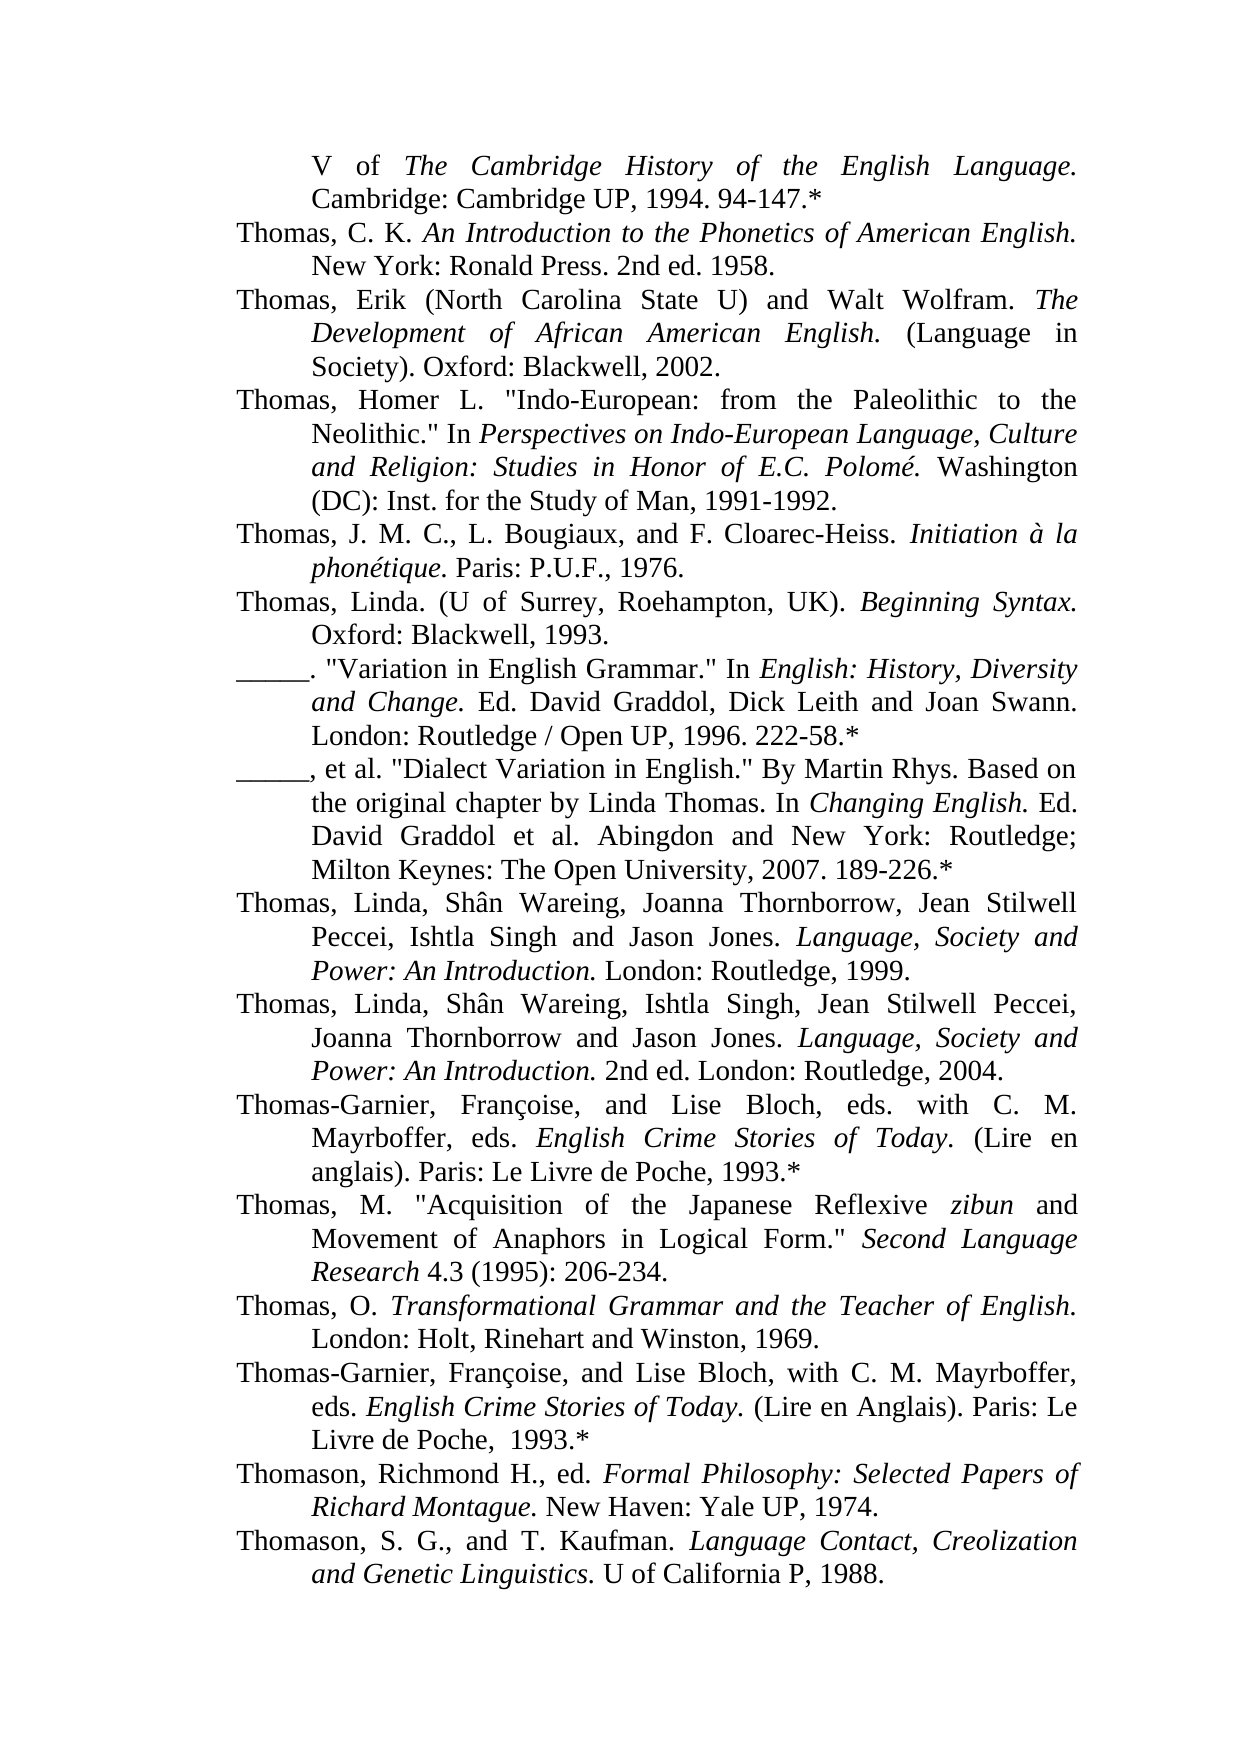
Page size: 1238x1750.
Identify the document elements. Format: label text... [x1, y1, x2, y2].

text _____, et al. "Dialect Variation in English." By Martin Rhys. Based on the original chapter by Linda Thomas. In Changing English. Ed. David Graddol et al. Abingdon and New York: Routledge; Milton Keynes: The Open University, 2007. 189-226.* [236, 751, 1078, 886]
text Thomas, C. K. An Introduction to the Phonetics of American English. New York: Ronald Press. 2nd ed. 1958. [236, 215, 1078, 282]
text Thomas, J. M. C., L. Bougiaux, and F. Cloarec-Heiss. Initiation à la phonétique. Paris: P.U.F., 1976. [236, 517, 1078, 584]
text Thomas, Linda, Shân Wareing, Joanna Thornborrow, Jean Stilwell Peccei, Ishtla Singh and Jason Jones. Language, Society and Power: An Introduction. London: Routledge, 1999. [236, 886, 1078, 986]
text Thomas, Erik (North Carolina State U) and Walt Wolfram. The Development of African American English. (Language in Society). Oxford: Blackwell, 2002. [236, 282, 1078, 382]
text Thomas-Garnier, Françoise, and Lise Bloch, with C. M. Mayrboffer, eds. English Crime Stories of Today. (Lire en Anglais). Paris: Le Livre de Poche, 1993.* [236, 1355, 1078, 1456]
text Thomas, Homer L. "Indo-European: from the Paleolithic to the Neolithic." In Perspectives on Indo-European Language, Culture and Religion: Studies in Honor of E.C. Polomé. Washington (DC): Inst. for the Study of Man, 1991-1992. [236, 382, 1078, 517]
text Thomas, Linda. (U of Surrey, Roehampton, UK). Beginning Syntax. Oxford: Blackwell, 1993. [236, 584, 1078, 651]
text Thomas, O. Transformational Grammar and the Teacher of English. London: Holt, Rinehart and Winston, 1969. [236, 1288, 1078, 1355]
text Thomas, M. "Acquisition of the Japanese Reflexive zibun and Movement of Anaphors in Logical Form." Second Language Research 4.3 (1995): 206-234. [236, 1187, 1078, 1288]
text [236, 148, 1078, 215]
text Thomas-Garnier, Françoise, and Lise Bloch, eds. with C. M. Mayrboffer, eds. English Crime Stories of Today. (Lire en anglais). Paris: Le Livre de Poche, 1993.* [236, 1087, 1078, 1187]
text Thomason, S. G., and T. Kaufman. Language Contact, Creolization and Genetic Linguistics. U of California P, 1988. [236, 1523, 1078, 1590]
text Thomas, Linda, Shân Wareing, Ishtla Singh, Jean Stilwell Peccei, Joanna Thornborrow and Jason Jones. Language, Society and Power: An Introduction. 2nd ed. London: Routledge, 2004. [236, 986, 1078, 1087]
text Thomason, Richmond H., ed. Formal Philosophy: Selected Papers of Richard Montague. New Haven: Yale UP, 1974. [236, 1456, 1078, 1523]
text _____. "Variation in English Grammar." In English: History, Diversity and Change. Ed. David Graddol, Dick Leith and Joan Swann. London: Routledge / Open UP, 1996. 222-58.* [236, 651, 1078, 751]
